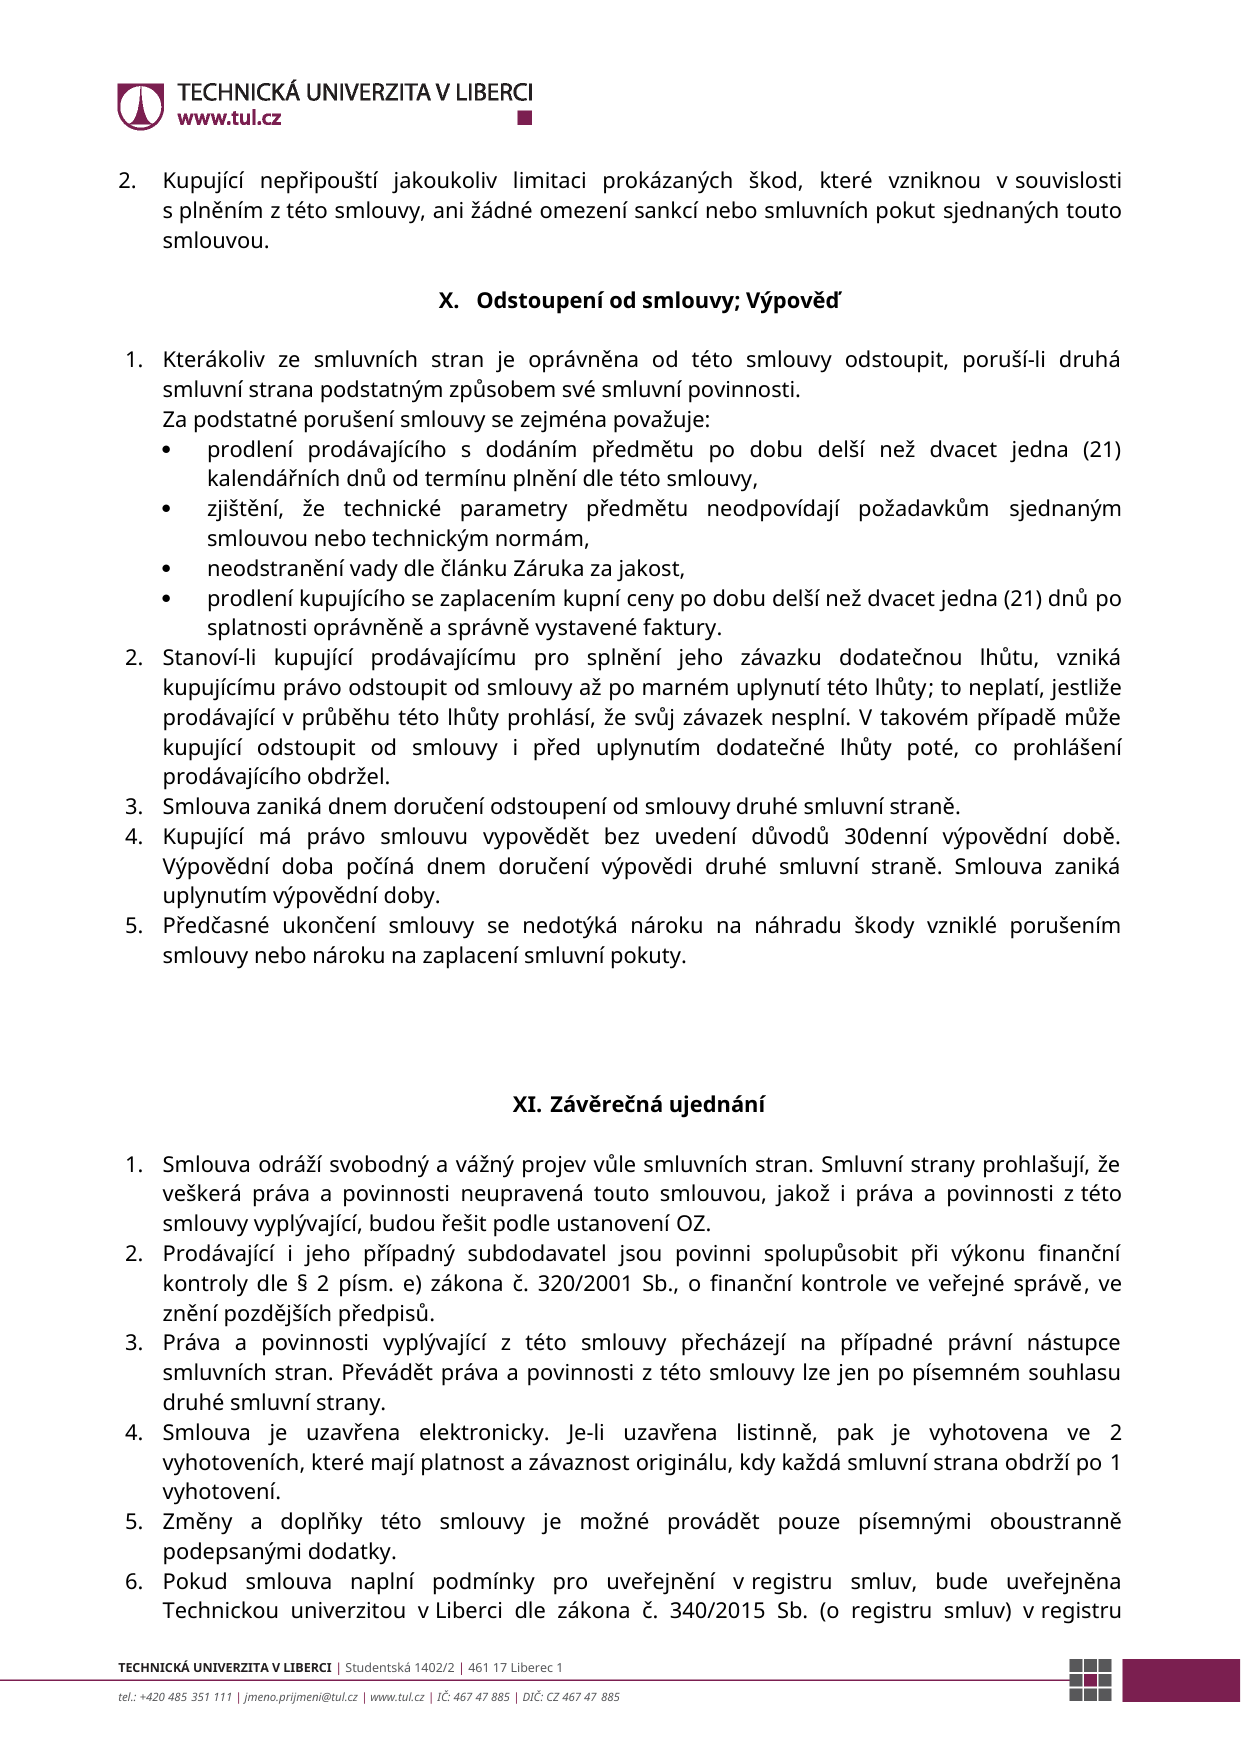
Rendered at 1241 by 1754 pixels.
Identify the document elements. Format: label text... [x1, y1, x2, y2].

list Změny a doplňky této smlouvy je možné provádět pouze písemnými oboustranně podepsanými dodatky. [125, 1506, 1122, 1566]
list prodlení kupujícího se zaplacením kupní ceny po dobu delší než dvacet jedna (21) dnů po splatnosti oprávněně a správně vystavené faktury. [162, 582, 1122, 642]
text Za podstatné porušení smlouvy se zejména považuje: [162, 404, 1122, 433]
list Práva a povinnosti vyplývající z této smlouvy přecházejí na případné právní nástupce smluvních stran. Převádět práva a povinnosti z této smlouvy lze jen po písemném souhlasu druhé smluvní strany. [125, 1327, 1122, 1417]
list prodlení prodávajícího s dodáním předmětu po dobu delší než dvacet jedna (21) kalendářních dnů od termínu plnění dle této smlouvy, [162, 433, 1122, 493]
list Závěrečná ujednání [156, 1089, 1122, 1119]
list zjištění, že technické parametry předmětu neodpovídají požadavkům sjednaným smlouvou nebo technickým normám, [162, 493, 1122, 553]
list Kupující má právo smlouvu vypovědět bez uvedení důvodů 30denní výpovědní době. Výpovědní doba počíná dnem doručení výpovědi druhé smluvní straně. Smlouva zaniká uplynutím výpovědní doby. [125, 821, 1122, 910]
list Smlouva odráží svobodný a vážný projev vůle smluvních stran. Smluvní strany prohlašují, že veškerá práva a povinnosti neupravená touto smlouvou, jakož i práva a povinnosti z této smlouvy vyplývající, budou řešit podle ustanovení OZ. [125, 1148, 1122, 1238]
picture [0, 0, 1241, 163]
list Kterákoliv ze smluvních stran je oprávněna od této smlouvy odstoupit, poruší-li druhá smluvní strana podstatným způsobem své smluvní povinnosti. [125, 344, 1122, 404]
list Smlouva je uzavřena elektronicky. Je-li uzavřena listinně, pak je vyhotovena ve 2 vyhotoveních, které mají platnost a závaznost originálu, kdy každá smluvní strana obdrží po 1 vyhotovení. [125, 1417, 1122, 1506]
list Stanoví-li kupující prodávajícímu pro splnění jeho závazku dodatečnou lhůtu, vzniká kupujícímu právo odstoupit od smlouvy až po marném uplynutí této lhůty; to neplatí, jestliže prodávající v průběhu této lhůty prohlásí, že svůj závazek nesplní. V takovém případě může kupující odstoupit od smlouvy i před uplynutím dodatečné lhůty poté, co prohlášení prodávajícího obdržel. [125, 642, 1122, 791]
picture [0, 1659, 1241, 1743]
list Předčasné ukončení smlouvy se nedotýká nároku na náhradu škody vzniklé porušením smlouvy nebo nároku na zaplacení smluvní pokuty. [125, 910, 1122, 970]
list Odstoupení od smlouvy; Výpověď [156, 284, 1122, 314]
list Smlouva zaniká dnem doručení odstoupení od smlouvy druhé smluvní straně. [125, 791, 1122, 821]
list Prodávající i jeho případný subdodavatel jsou povinni spolupůsobit při výkonu finanční kontroly dle § 2 písm. e) zákona č. 320/2001 Sb., o finanční kontrole ve veřejné správě, ve znění pozdějších předpisů. [125, 1238, 1122, 1327]
list neodstranění vady dle článku Záruka za jakost, [162, 553, 1122, 582]
list Kupující nepřipouští jakoukoliv limitaci prokázaných škod, které vzniknou v souvislosti s plněním z této smlouvy, ani žádné omezení sankcí nebo smluvních pokut sjednaných touto smlouvou. [118, 165, 1122, 255]
